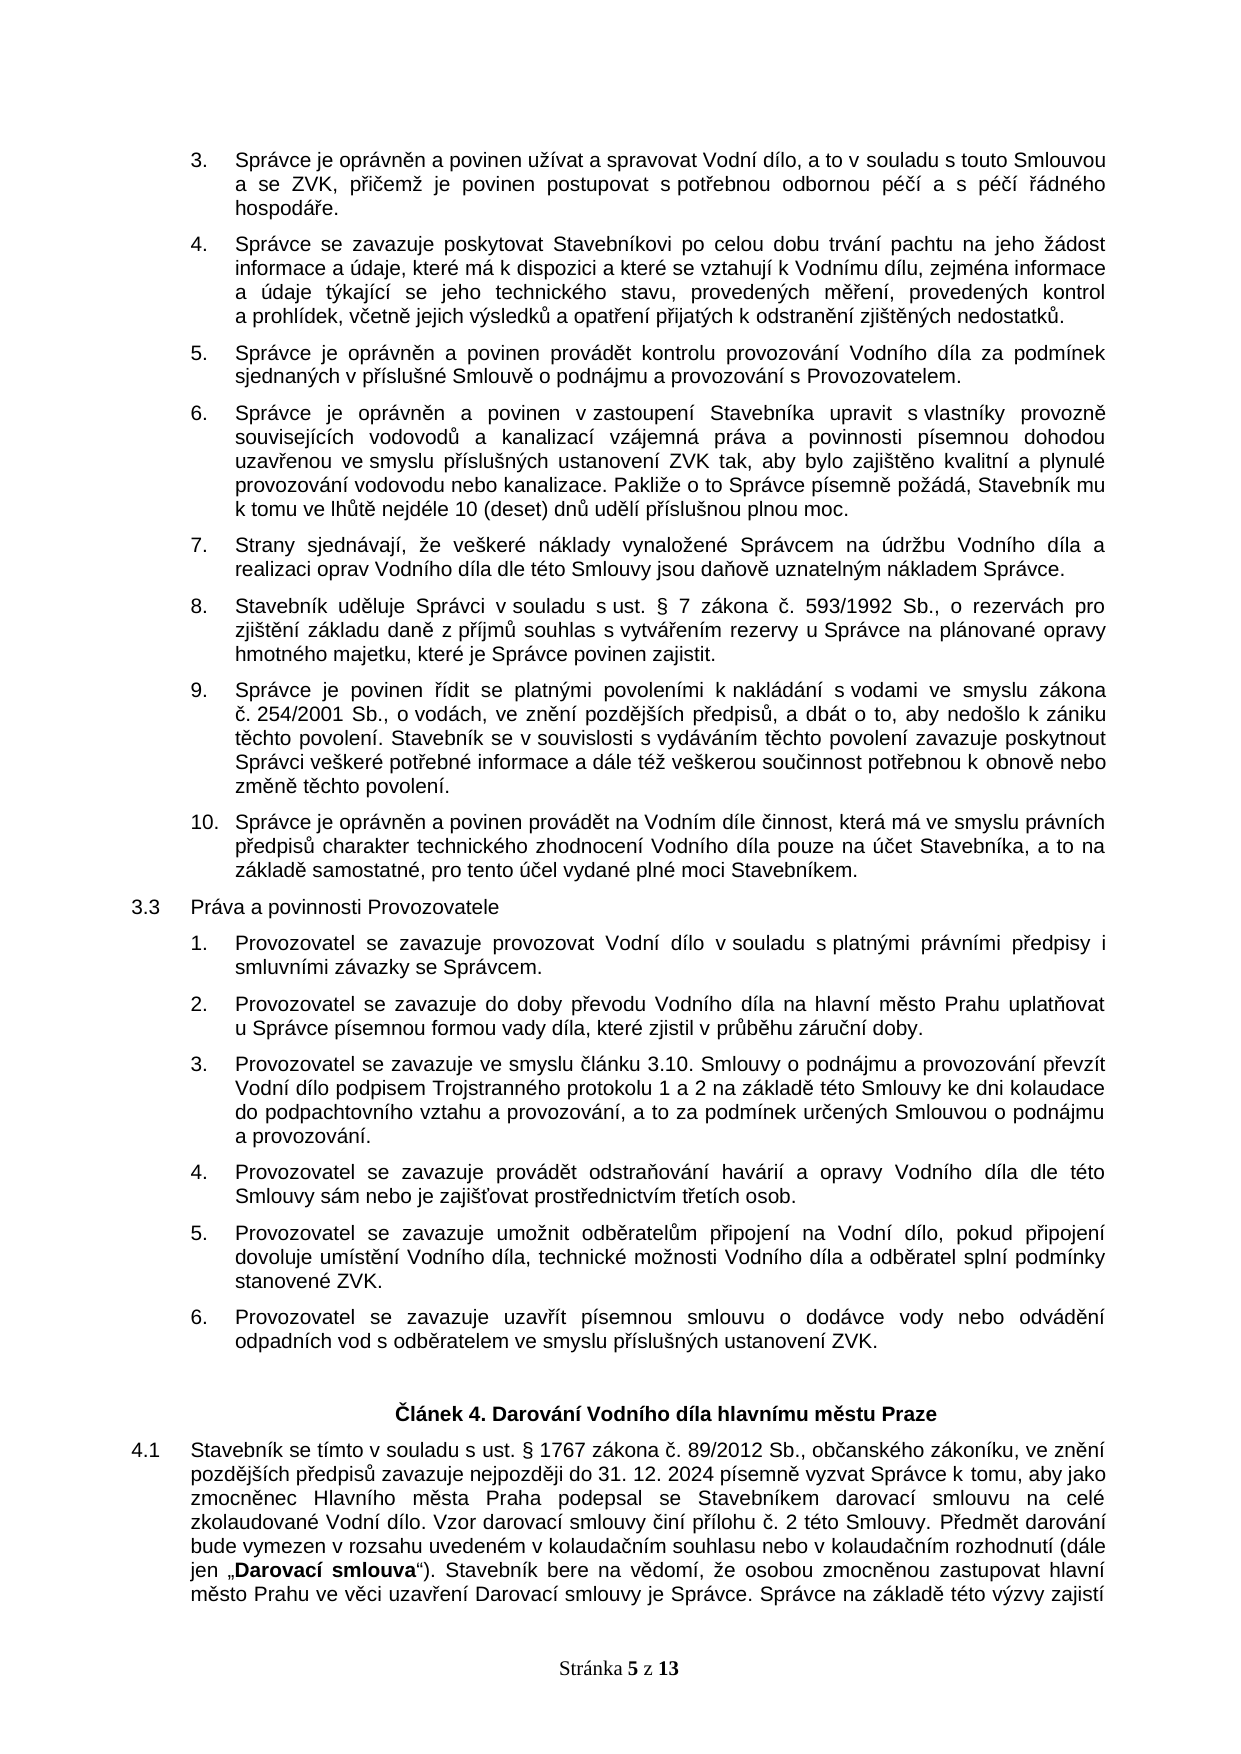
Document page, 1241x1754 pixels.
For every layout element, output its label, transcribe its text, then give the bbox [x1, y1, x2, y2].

list Správce je oprávněn a povinen užívat a spravovat Vodní dílo, a to v souladu s touto Smlouvou a se ZVK, přičemž je povinen postupovat s potřebnou odbornou péčí a s péčí řádného hospodáře. [190, 148, 1106, 219]
list Strany sjednávají, že veškeré náklady vynaložené Správcem na údržbu Vodního díla a realizaci oprav Vodního díla dle této Smlouvy jsou daňově uznatelným nákladem Správce. [190, 533, 1106, 581]
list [131, 1438, 1106, 1606]
subtitle Darování Vodního díla hlavnímu městu Praze [184, 1402, 1106, 1426]
list Správce je oprávněn a povinen provádět na Vodním díle činnost, která má ve smyslu právních předpisů charakter technického zhodnocení Vodního díla pouze na účet Stavebníka, a to na základě samostatné, pro tento účel vydané plné moci Stavebníkem. [190, 810, 1106, 882]
list Provozovatel se zavazuje provádět odstraňování havárií a opravy Vodního díla dle této Smlouvy sám nebo je zajišťovat prostřednictvím třetích osob. [190, 1160, 1106, 1208]
list Stavebník uděluje Správci v souladu s ust. § 7 zákona č. 593/1992 Sb., o rezervách pro zjištění základu daně z příjmů souhlas s vytvářením rezervy u Správce na plánované opravy hmotného majetku, které je Správce povinen zajistit. [190, 593, 1106, 665]
list Správce se zavazuje poskytovat Stavebníkovi po celou dobu trvání pachtu na jeho žádost informace a údaje, které má k dispozici a které se vztahují k Vodnímu dílu, zejména informace a údaje týkající se jeho technického stavu, provedených měření, provedených kontrol a prohlídek, včetně jejich výsledků a opatření přijatých k odstranění zjištěných nedostatků. [190, 232, 1106, 328]
list Správce je oprávněn a povinen v zastoupení Stavebníka upravit s vlastníky provozně souvisejících vodovodů a kanalizací vzájemná práva a povinnosti písemnou dohodou uzavřenou ve smyslu příslušných ustanovení ZVK tak, aby bylo zajištěno kvalitní a plynulé provozování vodovodu nebo kanalizace. Pakliže o to Správce písemně požádá, Stavebník mu k tomu ve lhůtě nejdéle 10 (deset) dnů udělí příslušnou plnou moc. [190, 401, 1106, 521]
list Práva a povinnosti Provozovatele [131, 894, 1106, 918]
list Správce je povinen řídit se platnými povoleními k nakládání s vodami ve smyslu zákona č. 254/2001 Sb., o vodách, ve znění pozdějších předpisů, a dbát o to, aby nedošlo k zániku těchto povolení. Stavebník se v souvislosti s vydáváním těchto povolení zavazuje poskytnout Správci veškeré potřebné informace a dále též veškerou součinnost potřebnou k obnově nebo změně těchto povolení. [190, 678, 1106, 798]
list Provozovatel se zavazuje ve smyslu článku 3.10. Smlouvy o podnájmu a provozování převzít Vodní dílo podpisem Trojstranného protokolu 1 a 2 na základě této Smlouvy ke dni kolaudace do podpachtovního vztahu a provozování, a to za podmínek určených Smlouvou o podnájmu a provozování. [190, 1052, 1106, 1148]
list Provozovatel se zavazuje uzavřít písemnou smlouvu o dodávce vody nebo odvádění odpadních vod s odběratelem ve smyslu příslušných ustanovení ZVK. [190, 1305, 1106, 1353]
list Provozovatel se zavazuje provozovat Vodní dílo v souladu s platnými právními předpisy i smluvními závazky se Správcem. [190, 931, 1106, 979]
list Provozovatel se zavazuje umožnit odběratelům připojení na Vodní dílo, pokud připojení dovoluje umístění Vodního díla, technické možnosti Vodního díla a odběratel splní podmínky stanovené ZVK. [190, 1221, 1106, 1292]
list Správce je oprávněn a povinen provádět kontrolu provozování Vodního díla za podmínek sjednaných v příslušné Smlouvě o podnájmu a provozování s Provozovatelem. [190, 340, 1106, 388]
list Provozovatel se zavazuje do doby převodu Vodního díla na hlavní město Prahu uplatňovat u Správce písemnou formou vady díla, které zjistil v průběhu záruční doby. [190, 991, 1106, 1039]
